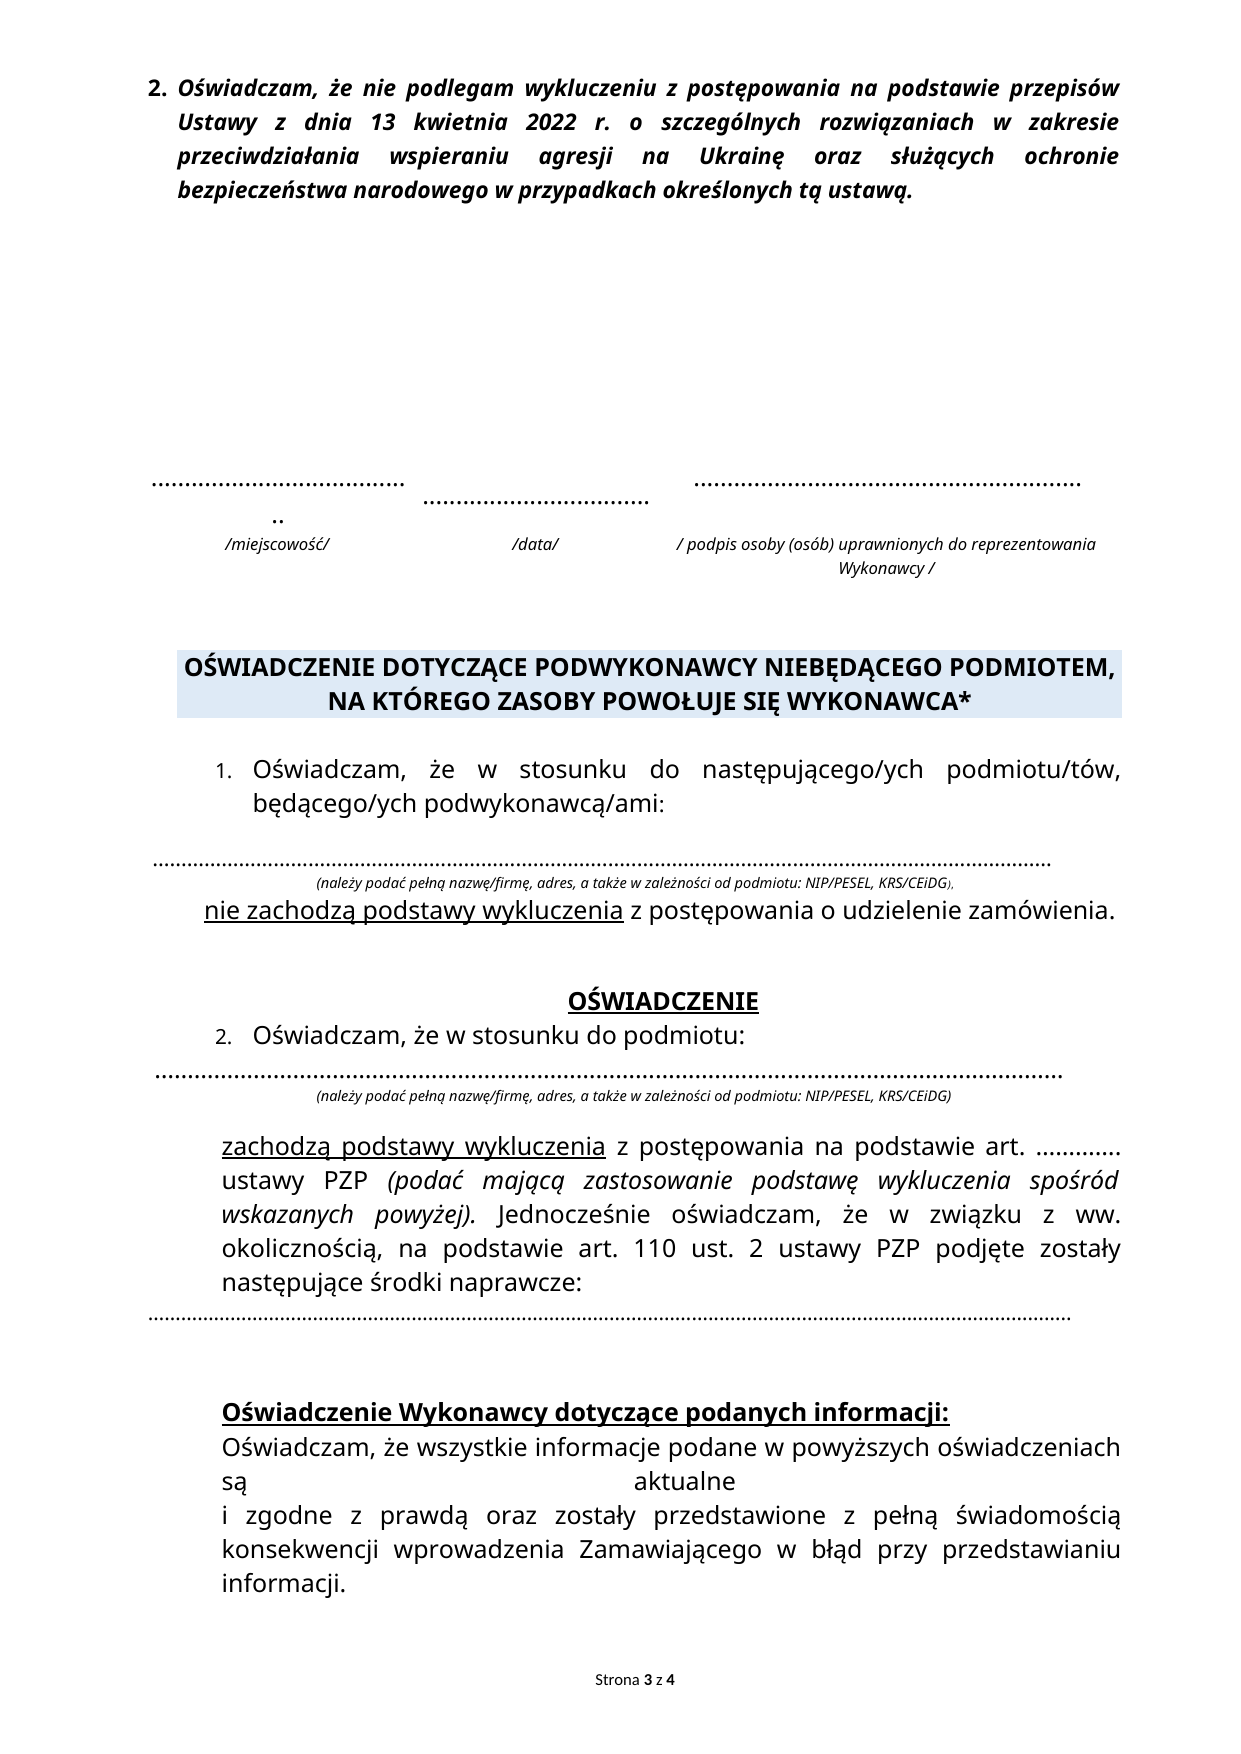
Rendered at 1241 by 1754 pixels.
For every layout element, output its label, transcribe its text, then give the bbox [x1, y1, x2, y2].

list OŚWIADCZENIE DOTYCZĄCE PODWYKONAWCY NIEBĘDĄCEGO PODMIOTEM, NA KTÓREGO ZASOBY POWOŁUJE SIĘ WYKONAWCA* [177, 650, 1122, 718]
text ……………………………….…………………………………………..…………………………………………… [148, 1052, 1122, 1086]
table_cell /miejscowość/ [148, 533, 419, 582]
text ……………………………………………………………………..….……………………………………………………………… [148, 843, 1122, 873]
table_header .......................................................... [664, 460, 1122, 532]
table_header .................................. [420, 460, 663, 532]
text OŚWIADCZENIE [204, 983, 1122, 1017]
text Oświadczenie Wykonawcy dotyczące podanych informacji: [148, 1395, 1122, 1429]
text …………………………………………………………………………………………..…………………...........………………………….. [148, 1298, 1122, 1327]
text Oświadczam, że wszystkie informacje podane w powyższych oświadczeniach są aktualne i zgodne z prawdą oraz zostały przedstawione z pełną świadomością konsekwencji wprowadzenia Zamawiającego w błąd przy przedstawianiu informacji. [221, 1429, 1122, 1599]
list Oświadczam, że nie podlegam wykluczeniu z postępowania na podstawie przepisów Ustawy z dnia 13 kwietnia 2022 r. o szczególnych rozwiązaniach w zakresie przeciwdziałania wspieraniu agresji na Ukrainę oraz służących ochronie bezpieczeństwa narodowego w przypadkach określonych tą ustawą. [148, 72, 1122, 205]
list Oświadczam, że w stosunku do podmiotu: [215, 1017, 1122, 1052]
table_header ........................................ [148, 460, 419, 532]
table_cell / podpis osoby (osób) uprawnionych do reprezentowania Wykonawcy / [664, 533, 1122, 582]
text (należy podać pełną nazwę/firmę, adres, a także w zależności od podmiotu: NIP/PESEL, KRS/CEiDG) [148, 1086, 1122, 1106]
list Oświadczam, że w stosunku do następującego/ych podmiotu/tów, będącego/ych podwykonawcą/ami: [215, 752, 1122, 820]
text zachodzą podstawy wykluczenia z postępowania na podstawie art. …………. ustawy PZP (podać mającą zastosowanie podstawę wykluczenia spośród wskazanych powyżej). Jednocześnie oświadczam, że w związku z ww. okolicznością, na podstawie art. 110 ust. 2 ustawy PZP podjęte zostały następujące środki naprawcze: [221, 1128, 1122, 1298]
table_cell /data/ [420, 533, 663, 582]
text nie zachodzą podstawy wykluczenia z postępowania o udzielenie zamówienia. [148, 892, 1122, 927]
text (należy podać pełną nazwę/firmę, adres, a także w zależności od podmiotu: NIP/PESEL, KRS/CEiDG), [148, 873, 1122, 892]
